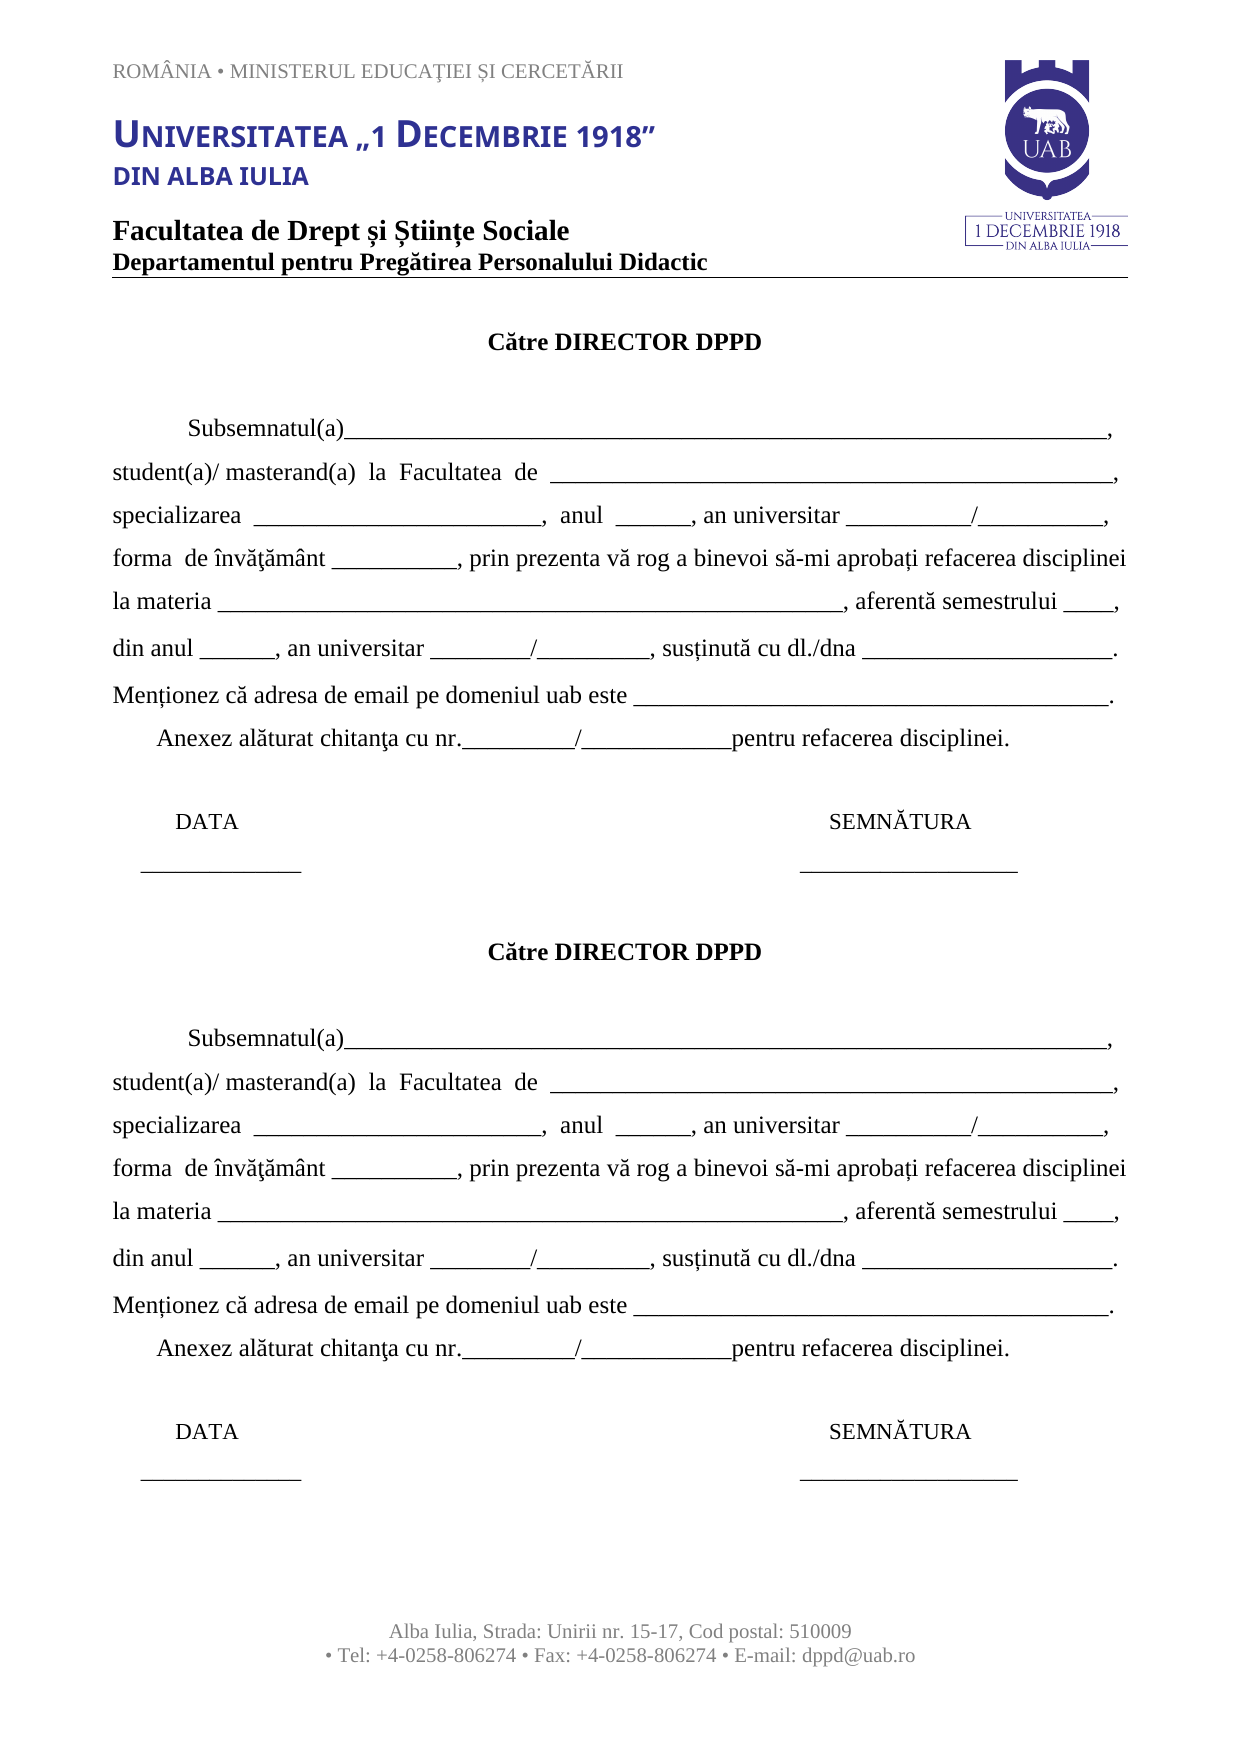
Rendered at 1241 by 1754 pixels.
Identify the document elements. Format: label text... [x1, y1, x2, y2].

text Menționez că adresa de email pe domeniul uab este ______________________________________. Anexez alăturat chitanţa cu nr._________/____________pentru refacerea disciplinei. DATA SEMNĂTURA ______________ ___________________ [112, 680, 1128, 876]
picture [965, 60, 1128, 250]
text Către DIRECTOR DPPD Subsemnatul(a)_____________________________________________________________, student(a)/ masterand(a) la Facultatea de _____________________________________________, specializarea _______________________, anul ______, an universitar __________/__________, forma de învăţământ __________, prin prezenta vă rog a binevoi să-mi aprobați refacerea disciplinei la materia __________________________________________________, aferentă semestrului ____, [112, 894, 1128, 1225]
text Către DIRECTOR DPPD Subsemnatul(a)_____________________________________________________________, student(a)/ masterand(a) la Facultatea de _____________________________________________, specializarea _______________________, anul ______, an universitar __________/__________, forma de învăţământ __________, prin prezenta vă rog a binevoi să-mi aprobați refacerea disciplinei la materia __________________________________________________, aferentă semestrului ____, [112, 282, 1128, 615]
text din anul ______, an universitar ________/_________, susținută cu dl./dna ____________________. [112, 1243, 1128, 1272]
text Menționez că adresa de email pe domeniul uab este ______________________________________. Anexez alăturat chitanţa cu nr._________/____________pentru refacerea disciplinei. DATA SEMNĂTURA ______________ ___________________ [112, 1290, 1128, 1570]
text din anul ______, an universitar ________/_________, susținută cu dl./dna ____________________. [112, 633, 1128, 662]
